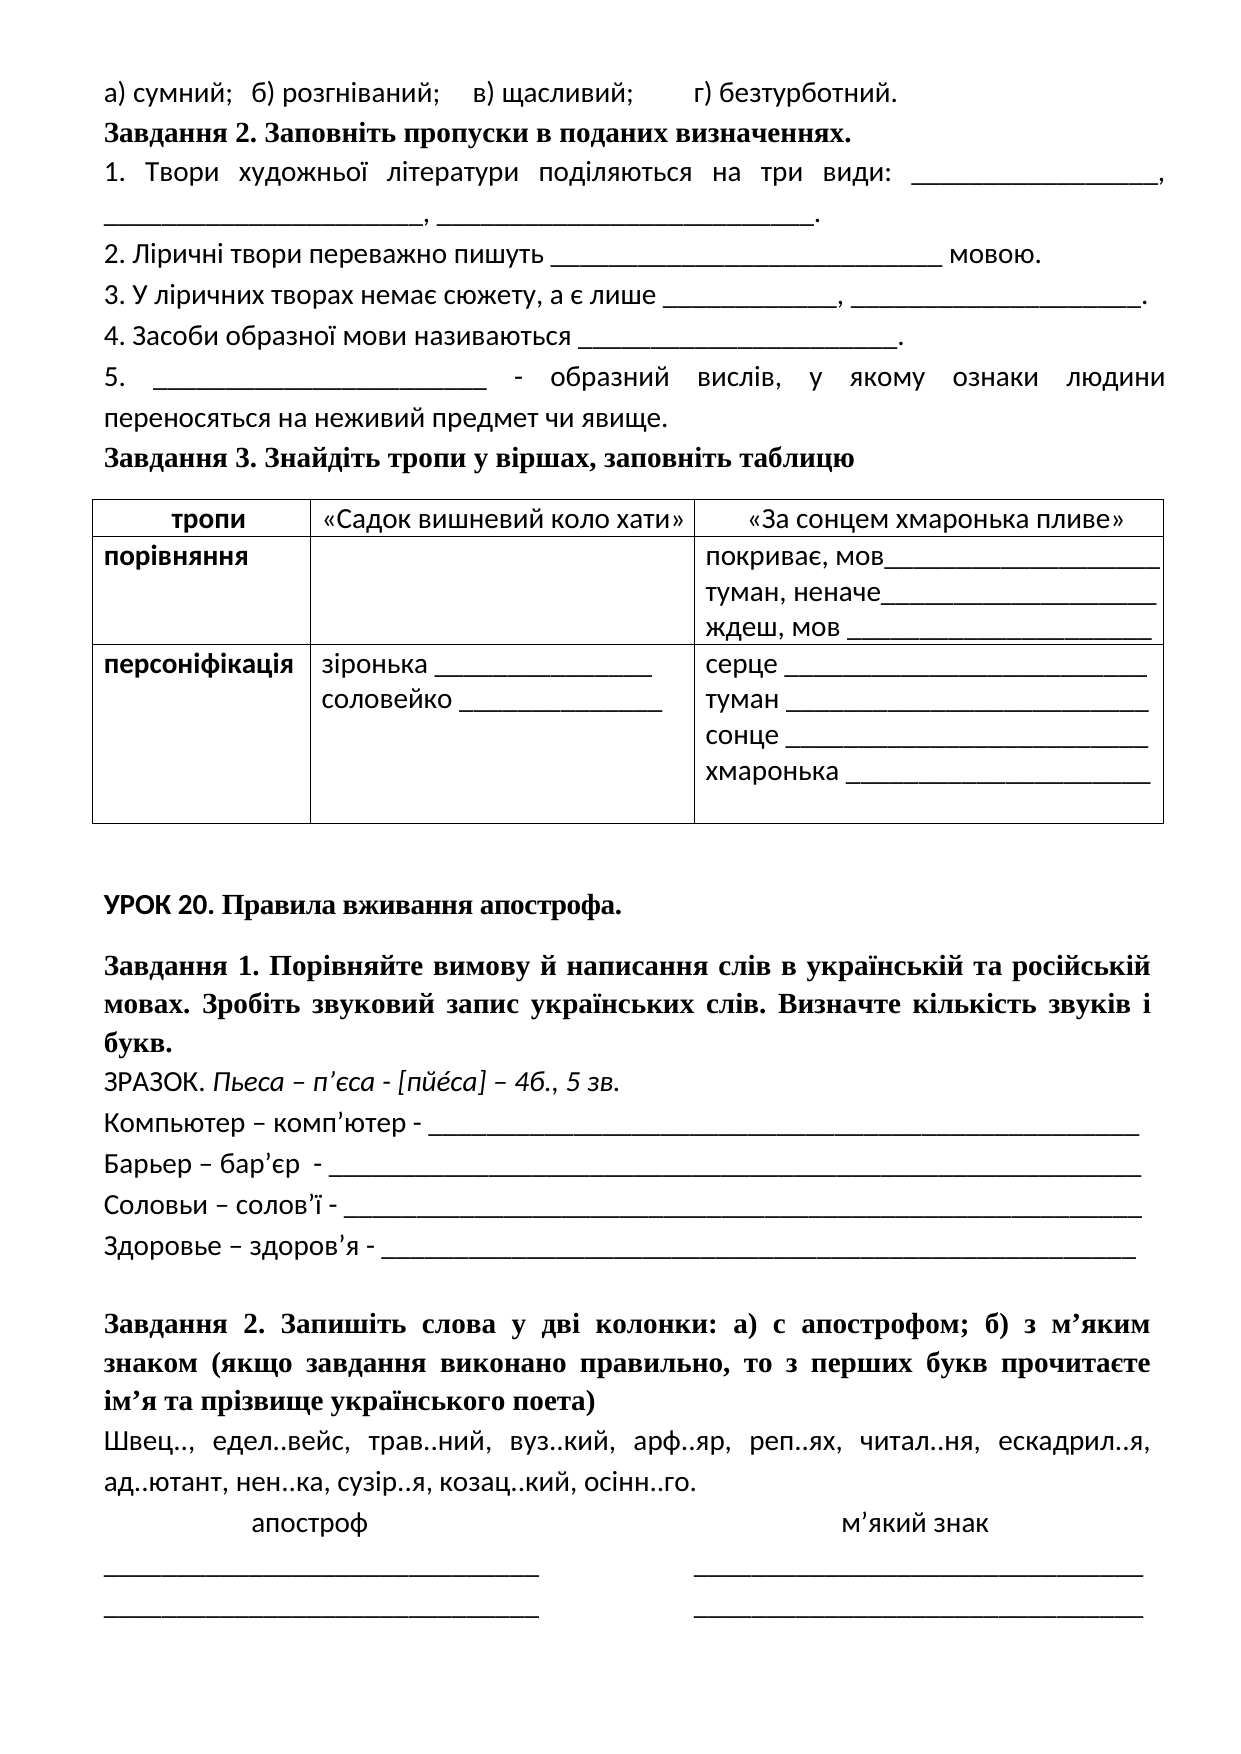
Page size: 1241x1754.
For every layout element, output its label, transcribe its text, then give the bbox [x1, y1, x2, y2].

table_cell персоніфікація [93, 645, 310, 823]
table_cell серце _________________________ туман _________________________ сонце _________________________ хмаронька _____________________ [695, 645, 1163, 823]
text 4. Засоби образної мови називаються ______________________. [103, 317, 1167, 353]
text ЗРАЗОК. Пьеса – п’єса - [пйéса] – 4б., 5 зв. [103, 1063, 1152, 1099]
text Барьер – бар’єр - ________________________________________________________ [103, 1145, 1152, 1181]
text 5. _______________________ - образний вислів, у якому ознаки людини переносяться на неживий предмет чи явище. [103, 358, 1167, 434]
text апостроф м’який знак [103, 1504, 1152, 1539]
text Швец.., едел..вейс, трав..ний, вуз..кий, арф..яр, реп..ях, читал..ня, ескадрил..я, ад..ютант, нен..ка, сузір..я, козац..кий, осінн..го. [103, 1422, 1152, 1499]
table_header «Садок вишневий коло хати» [311, 500, 694, 536]
table_header тропи [93, 500, 310, 536]
text Соловьи – солов’ї - _______________________________________________________ [103, 1186, 1152, 1222]
text 1. Твори художньої літератури поділяються на три види: _________________, ______________________, __________________________. [103, 153, 1167, 230]
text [103, 1586, 1152, 1621]
text Здоровье – здоров’я - ____________________________________________________ [103, 1227, 1152, 1263]
text а) сумний; б) розгніваний; в) щасливий; г) безтурботний. [103, 74, 1152, 109]
text Компьютер – комп’ютер - _________________________________________________ [103, 1104, 1152, 1140]
text УРОК 20. Правила вживання апострофа. [103, 886, 1167, 921]
text 3. У ліричних творах немає сюжету, а є лише ____________, ____________________. [103, 276, 1167, 312]
text Завдання 1. Порівняйте вимову й написання слів в українській та російській мовах. Зробіть звуковий запис українських слів. Визначте кількість звуків і букв. [103, 948, 1152, 1058]
text Завдання 2. Запишіть слова у дві колонки: а) с апострофом; б) з м’яким знаком (якщо завдання виконано правильно, то з перших букв прочитаєте ім’я та прізвище українського поета) [103, 1306, 1152, 1417]
table_cell порівняння [93, 537, 310, 644]
table_header «За сонцем хмаронька пливе» [695, 500, 1163, 536]
table_cell зіронька _______________ соловейко ______________ [311, 645, 694, 823]
table_cell [311, 537, 694, 644]
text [103, 1545, 1152, 1581]
text 2. Ліричні твори переважно пишуть ___________________________ мовою. [103, 235, 1167, 271]
text Завдання 3. Знайдіть тропи у віршах, заповніть таблицю [103, 440, 1167, 473]
table_cell покриває, мов___________________ туман, неначе___________________ ждеш, мов _____________________ [695, 537, 1163, 644]
text Завдання 2. Заповніть пропуски в поданих визначеннях. [103, 115, 1167, 148]
